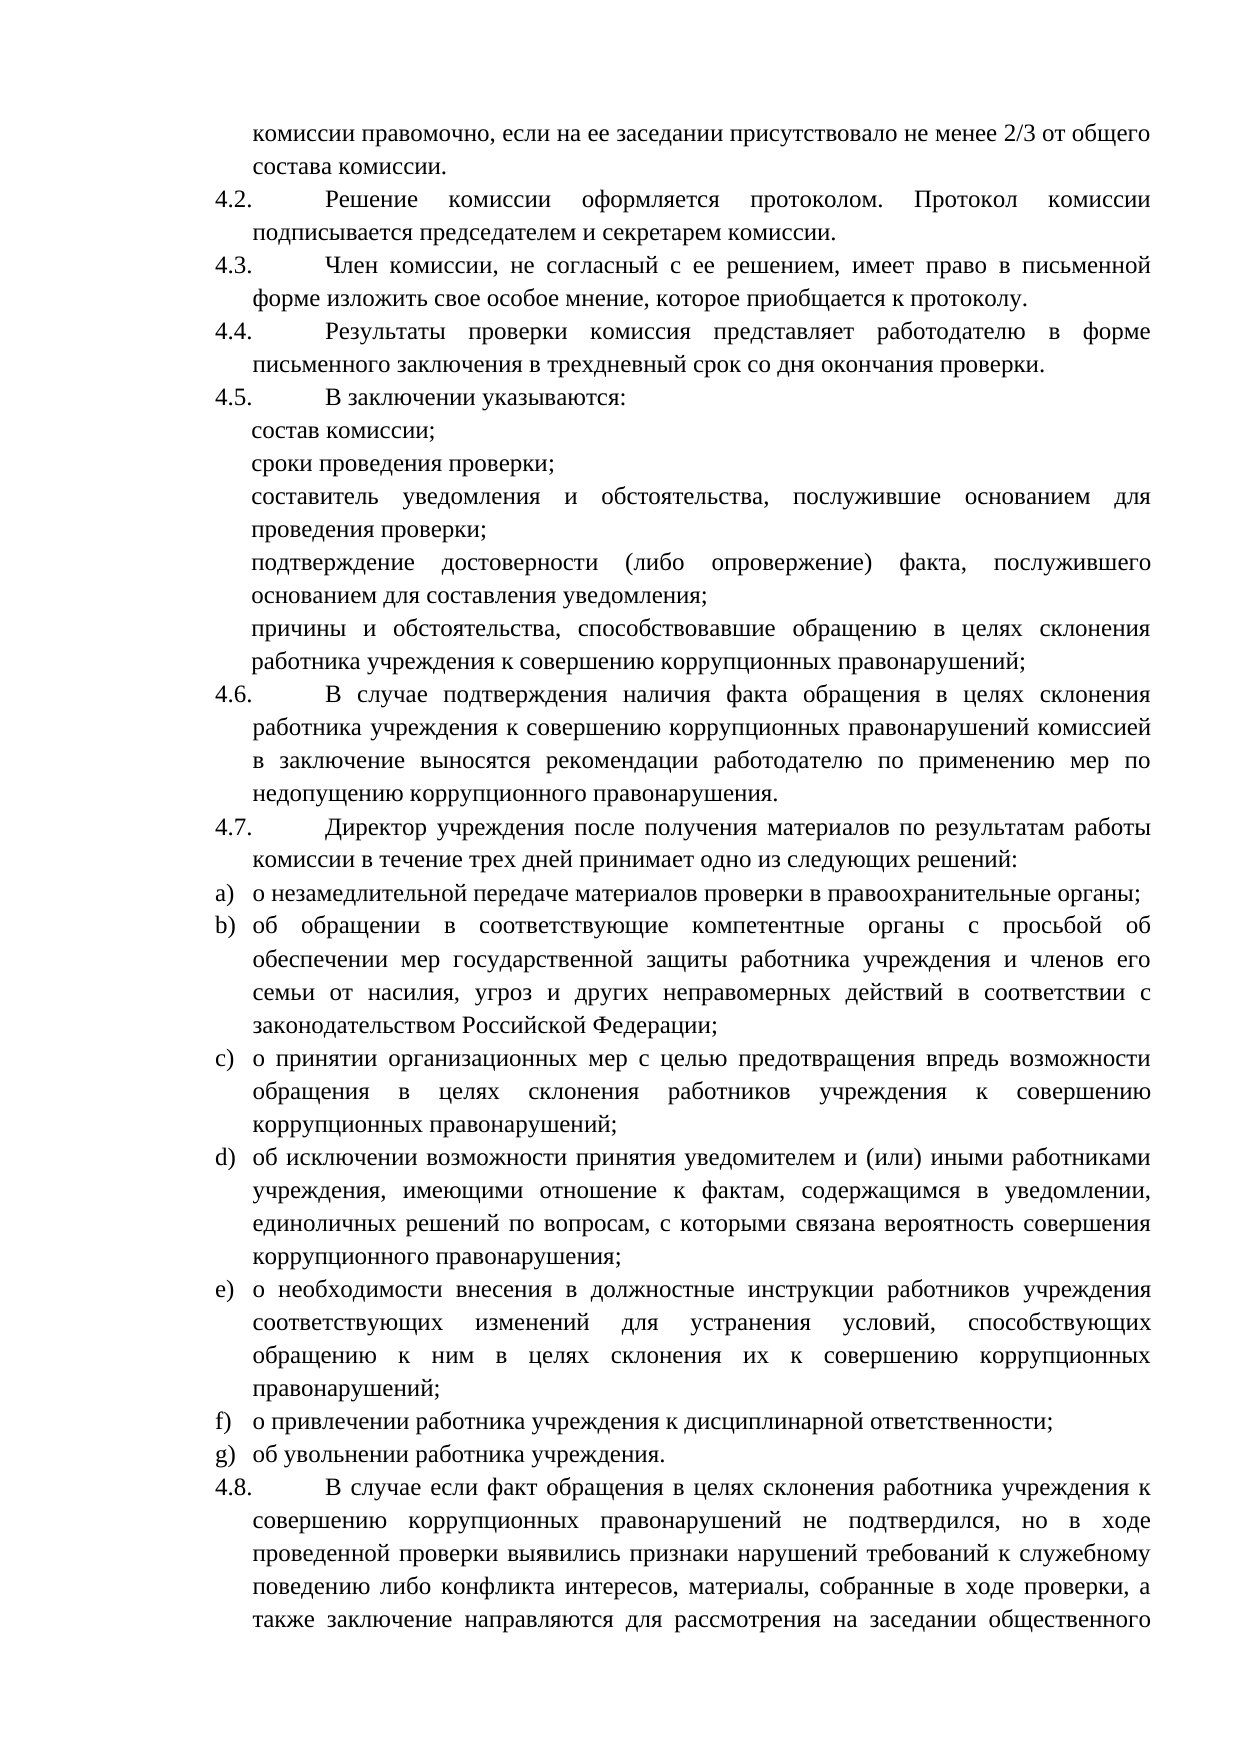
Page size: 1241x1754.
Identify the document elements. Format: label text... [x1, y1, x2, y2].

list об исключении возможности принятия уведомителем и (или) иными работниками учреждения, имеющими отношение к фактам, содержащимся в уведомлении, единоличных решений по вопросам, с которыми связана вероятность совершения коррупционного правонарушения; [215, 1142, 1152, 1269]
list о незамедлительной передаче материалов проверки в правоохранительные органы; [215, 878, 1152, 906]
list о привлечении работника учреждения к дисциплинарной ответственности; [215, 1406, 1152, 1435]
text подтверждение достоверности (либо опровержение) факта, послужившего основанием для составления уведомления; [251, 547, 1152, 609]
list В случае подтверждения наличия факта обращения в целях склонения работника учреждения к совершению коррупционных правонарушений комиссией в заключение выносятся рекомендации работодателю по применению мер по недопущению коррупционного правонарушения. [215, 679, 1152, 807]
list Результаты проверки комиссия представляет работодателю в форме письменного заключения в трехдневный срок со дня окончания проверки. [215, 316, 1152, 378]
text состав комиссии; [251, 415, 1152, 444]
list Директор учреждения после получения материалов по результатам работы комиссии в течение трех дней принимает одно из следующих решений: [215, 812, 1152, 873]
list о принятии организационных мер с целью предотвращения впредь возможности обращения в целях склонения работников учреждения к совершению коррупционных правонарушений; [215, 1043, 1152, 1137]
text причины и обстоятельства, способствовавшие обращению в целях склонения работника учреждения к совершению коррупционных правонарушений; [251, 613, 1152, 675]
list о необходимости внесения в должностные инструкции работников учреждения соответствующих изменений для устранения условий, способствующих обращению к ним в целях склонения их к совершению коррупционных правонарушений; [215, 1274, 1152, 1402]
list Член комиссии, не согласный с ее решением, имеет право в письменной форме изложить свое особое мнение, которое приобщается к протоколу. [215, 250, 1152, 312]
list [215, 118, 1152, 180]
list Решение комиссии оформляется протоколом. Протокол комиссии подписывается председателем и секретарем комиссии. [215, 184, 1152, 246]
list об увольнении работника учреждения. [215, 1439, 1152, 1468]
list об обращении в соответствующие компетентные органы с просьбой об обеспечении мер государственной защиты работника учреждения и членов его семьи от насилия, угроз и других неправомерных действий в соответствии с законодательством Российской Федерации; [215, 911, 1152, 1038]
text составитель уведомления и обстоятельства, послужившие основанием для проведения проверки; [251, 481, 1152, 543]
text сроки проведения проверки; [251, 448, 1152, 477]
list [215, 1472, 1152, 1633]
list В заключении указываются: [215, 382, 1152, 411]
